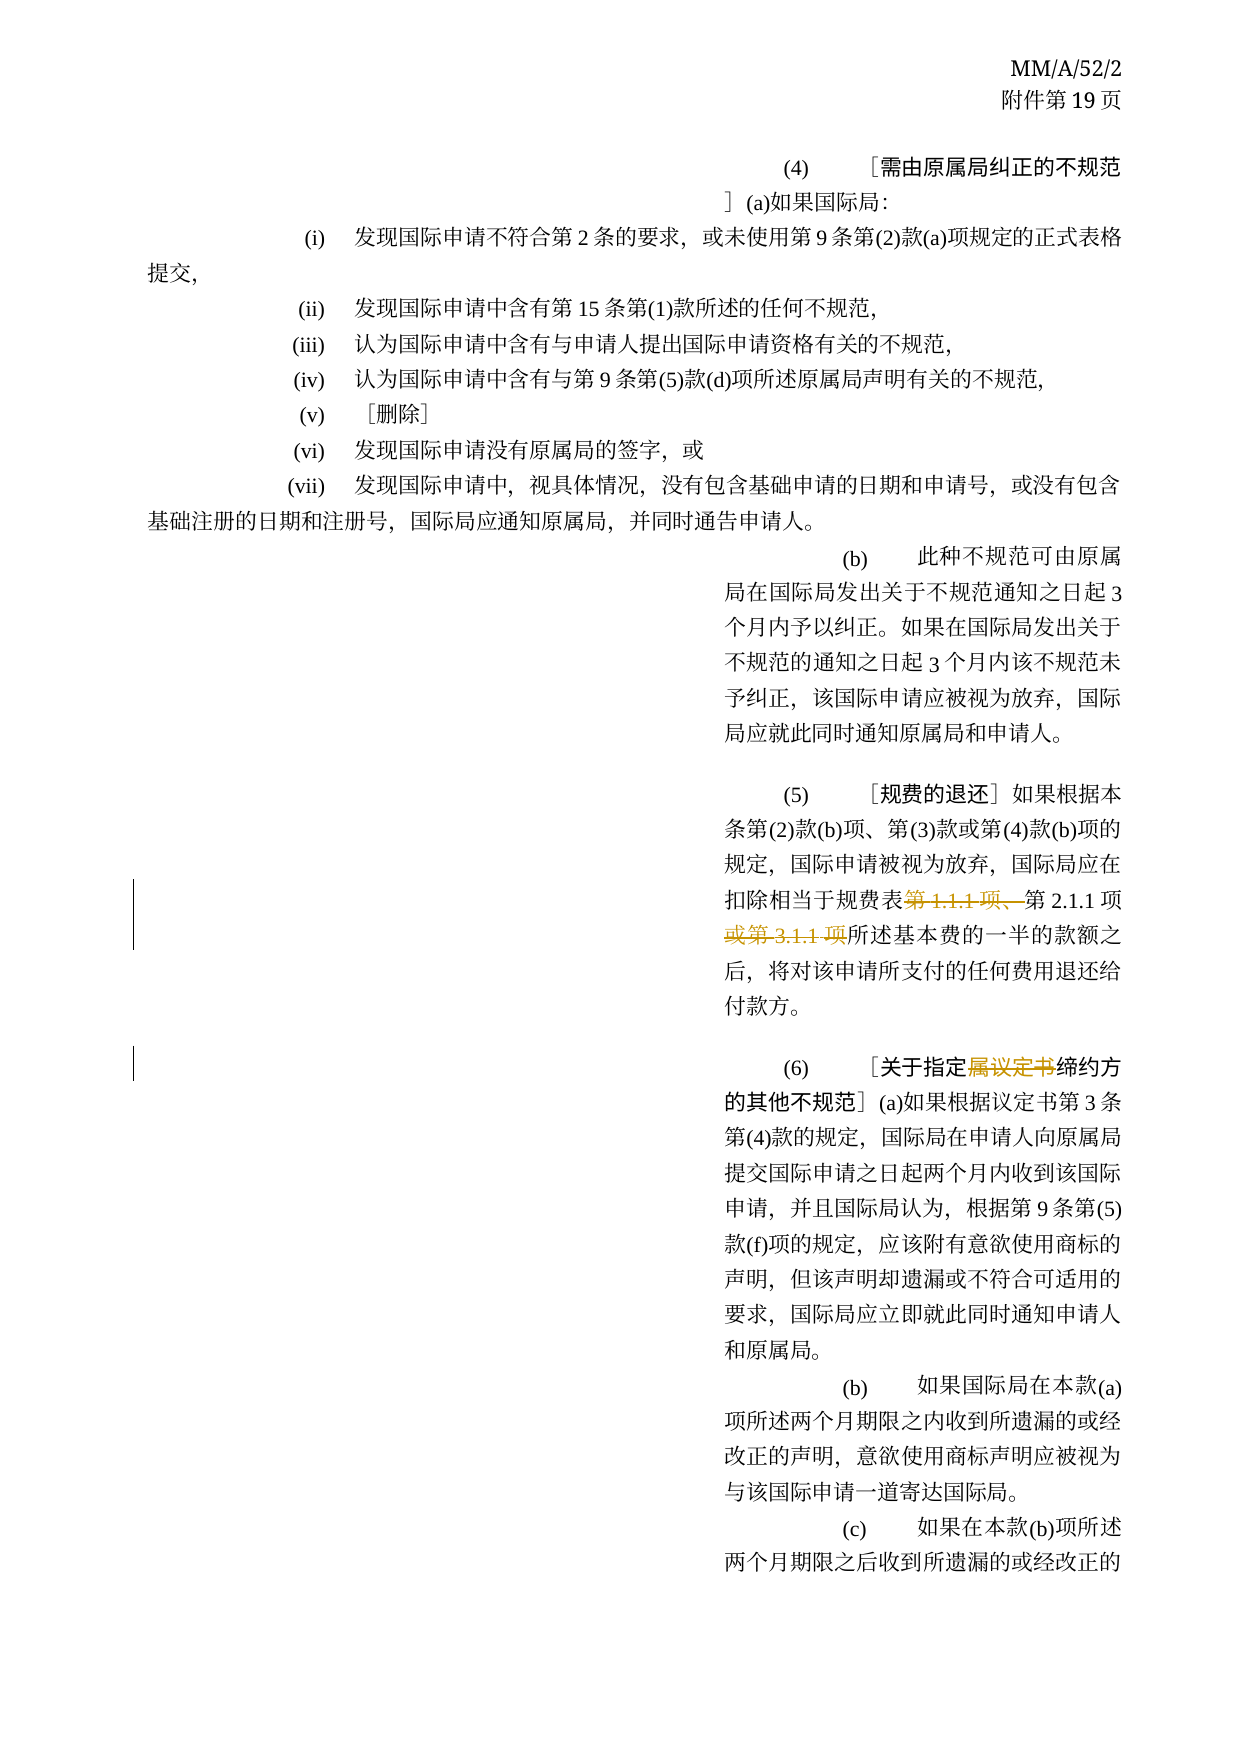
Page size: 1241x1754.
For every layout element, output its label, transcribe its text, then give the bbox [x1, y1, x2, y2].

text (6) ［关于指定缔约方的其他不规范］(a)如果根据议定书第3条第(4)款的规定，国际局在申请人向原属局提交国际申请之日起两个月内收到该国际申请，并且国际局认为，根据第9条第(5)款(f)项的规定，应该附有意欲使用商标的声明，但该声明却遗漏或不符合可适用的要求，国际局应立即就此同时通知申请人和原属局。 [724, 1046, 1122, 1364]
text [724, 1506, 1122, 1577]
text (iii) 认为国际申请中含有与申请人提出国际申请资格有关的不规范， [148, 323, 1122, 358]
text (ii) 发现国际申请中含有第15条第(1)款所述的任何不规范， [148, 287, 1122, 323]
text (vii) 发现国际申请中，视具体情况，没有包含基础申请的日期和申请号，或没有包含基础注册的日期和注册号，国际局应通知原属局，并同时通告申请人。 [148, 464, 1122, 535]
text (iv) 认为国际申请中含有与第9条第(5)款(d)项所述原属局声明有关的不规范， [148, 358, 1122, 394]
text (4) ［需由原属局纠正的不规范］(a)如果国际局： [724, 146, 1122, 217]
text (vi) 发现国际申请没有原属局的签字，或 [148, 429, 1122, 464]
text (5) ［规费的退还］如果根据本条第(2)款(b)项、第(3)款或第(4)款(b)项的规定，国际申请被视为放弃，国际局应在扣除相当于规费表第2.1.1项所述基本费的一半的款额之后，将对该申请所支付的任何费用退还给付款方。 [724, 773, 1122, 1021]
text (i) 发现国际申请不符合第2条的要求，或未使用第9条第(2)款(a)项规定的正式表格提交， [148, 217, 1122, 287]
text (v) ［删除］ [148, 394, 1122, 429]
text (b) 此种不规范可由原属局在国际局发出关于不规范通知之日起3个月内予以纠正。如果在国际局发出关于不规范的通知之日起3个月内该不规范未予纠正，该国际申请应被视为放弃，国际局应就此同时通知原属局和申请人。 [724, 535, 1122, 748]
text (b) 如果国际局在本款(a)项所述两个月期限之内收到所遗漏的或经改正的声明，意欲使用商标声明应被视为与该国际申请一道寄达国际局。 [724, 1364, 1122, 1506]
